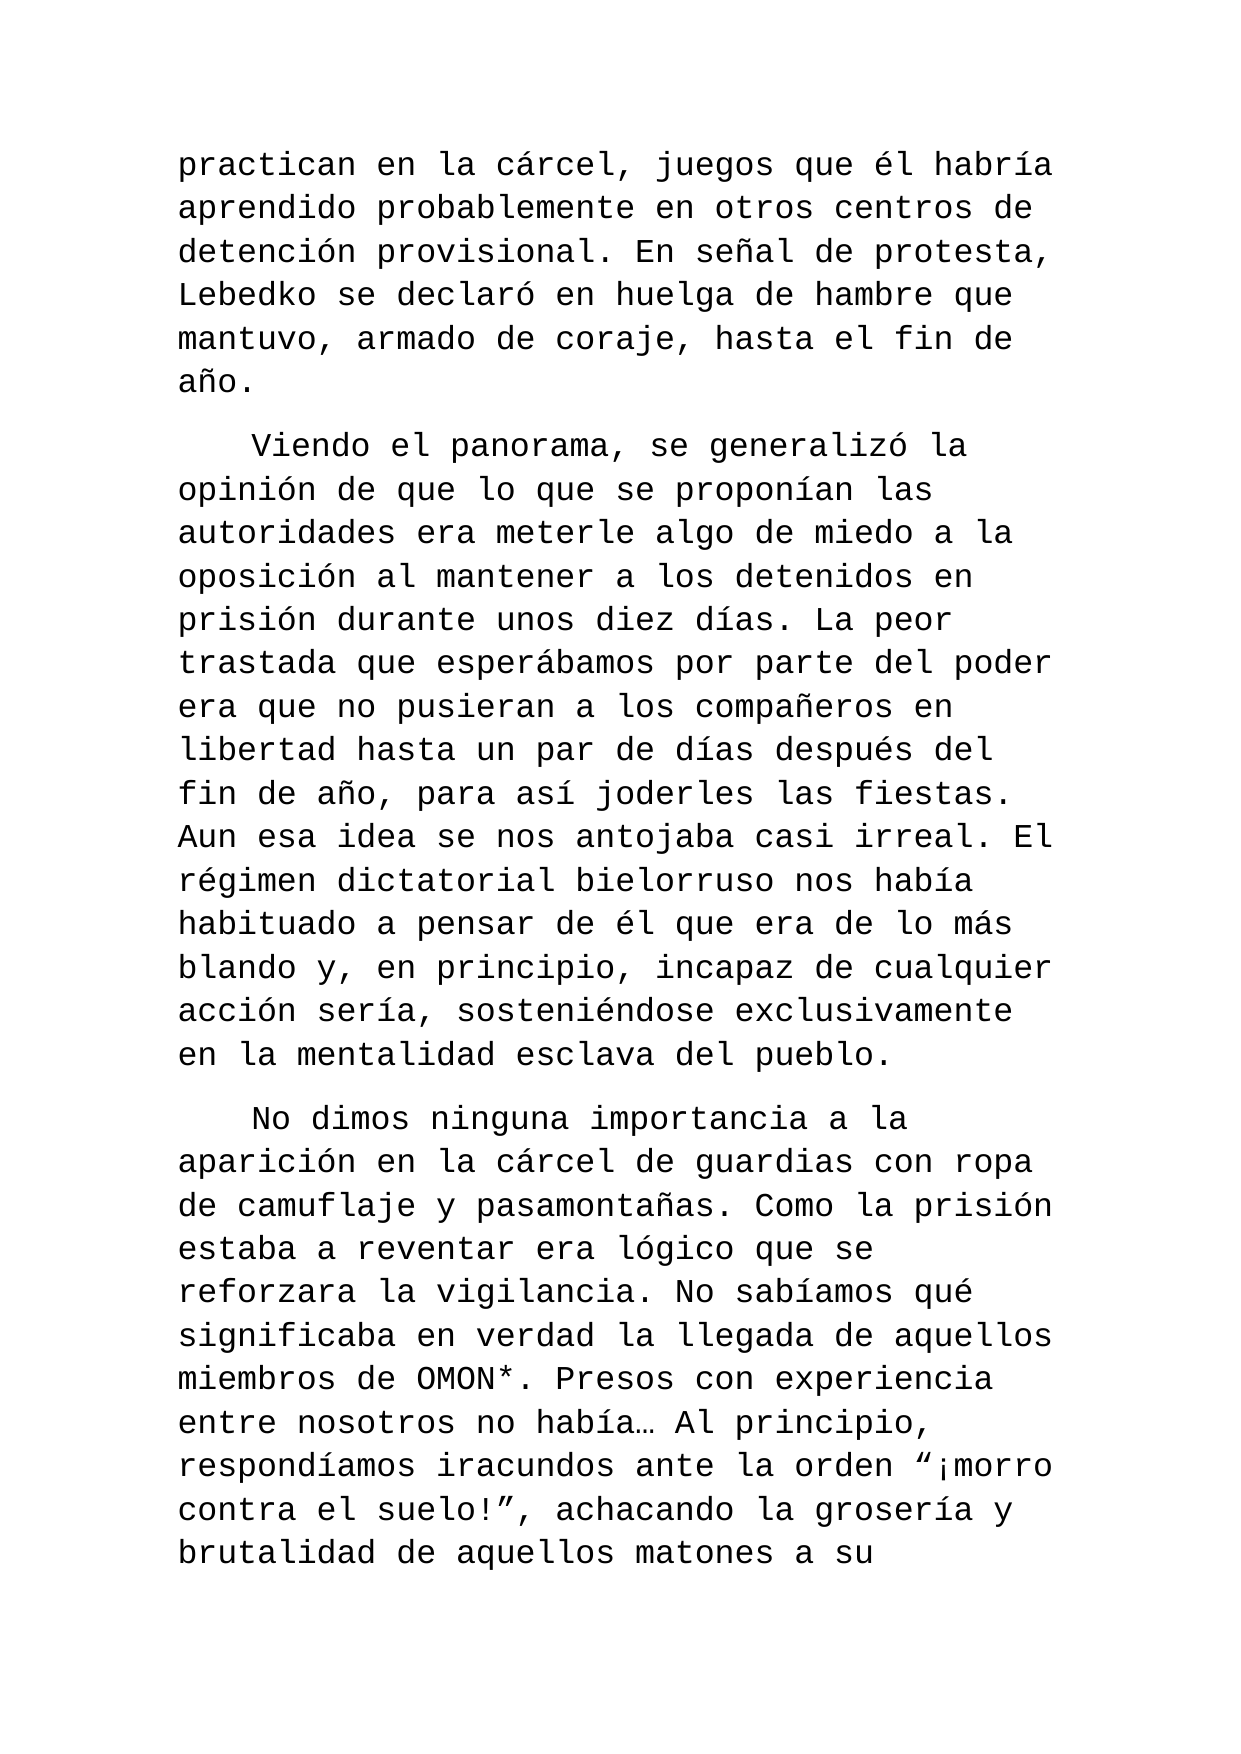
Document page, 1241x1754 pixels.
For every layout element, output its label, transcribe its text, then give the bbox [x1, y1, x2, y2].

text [177, 1101, 1063, 1574]
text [177, 148, 1063, 403]
text Viendo el panorama, se generalizó la opinión de que lo que se proponían las autoridades era meterle algo de miedo a la oposición al mantener a los detenidos en prisión durante unos diez días. La peor trastada que esperábamos por parte del poder era que no pusieran a los compañeros en libertad hasta un par de días después del fin de año, para así joderles las fiestas. Aun esa idea se nos antojaba casi irreal. El régimen dictatorial bielorruso nos había habituado a pensar de él que era de lo más blando y, en principio, incapaz de cualquier acción sería, sosteniéndose exclusivamente en la mentalidad esclava del pueblo. [177, 429, 1063, 1075]
